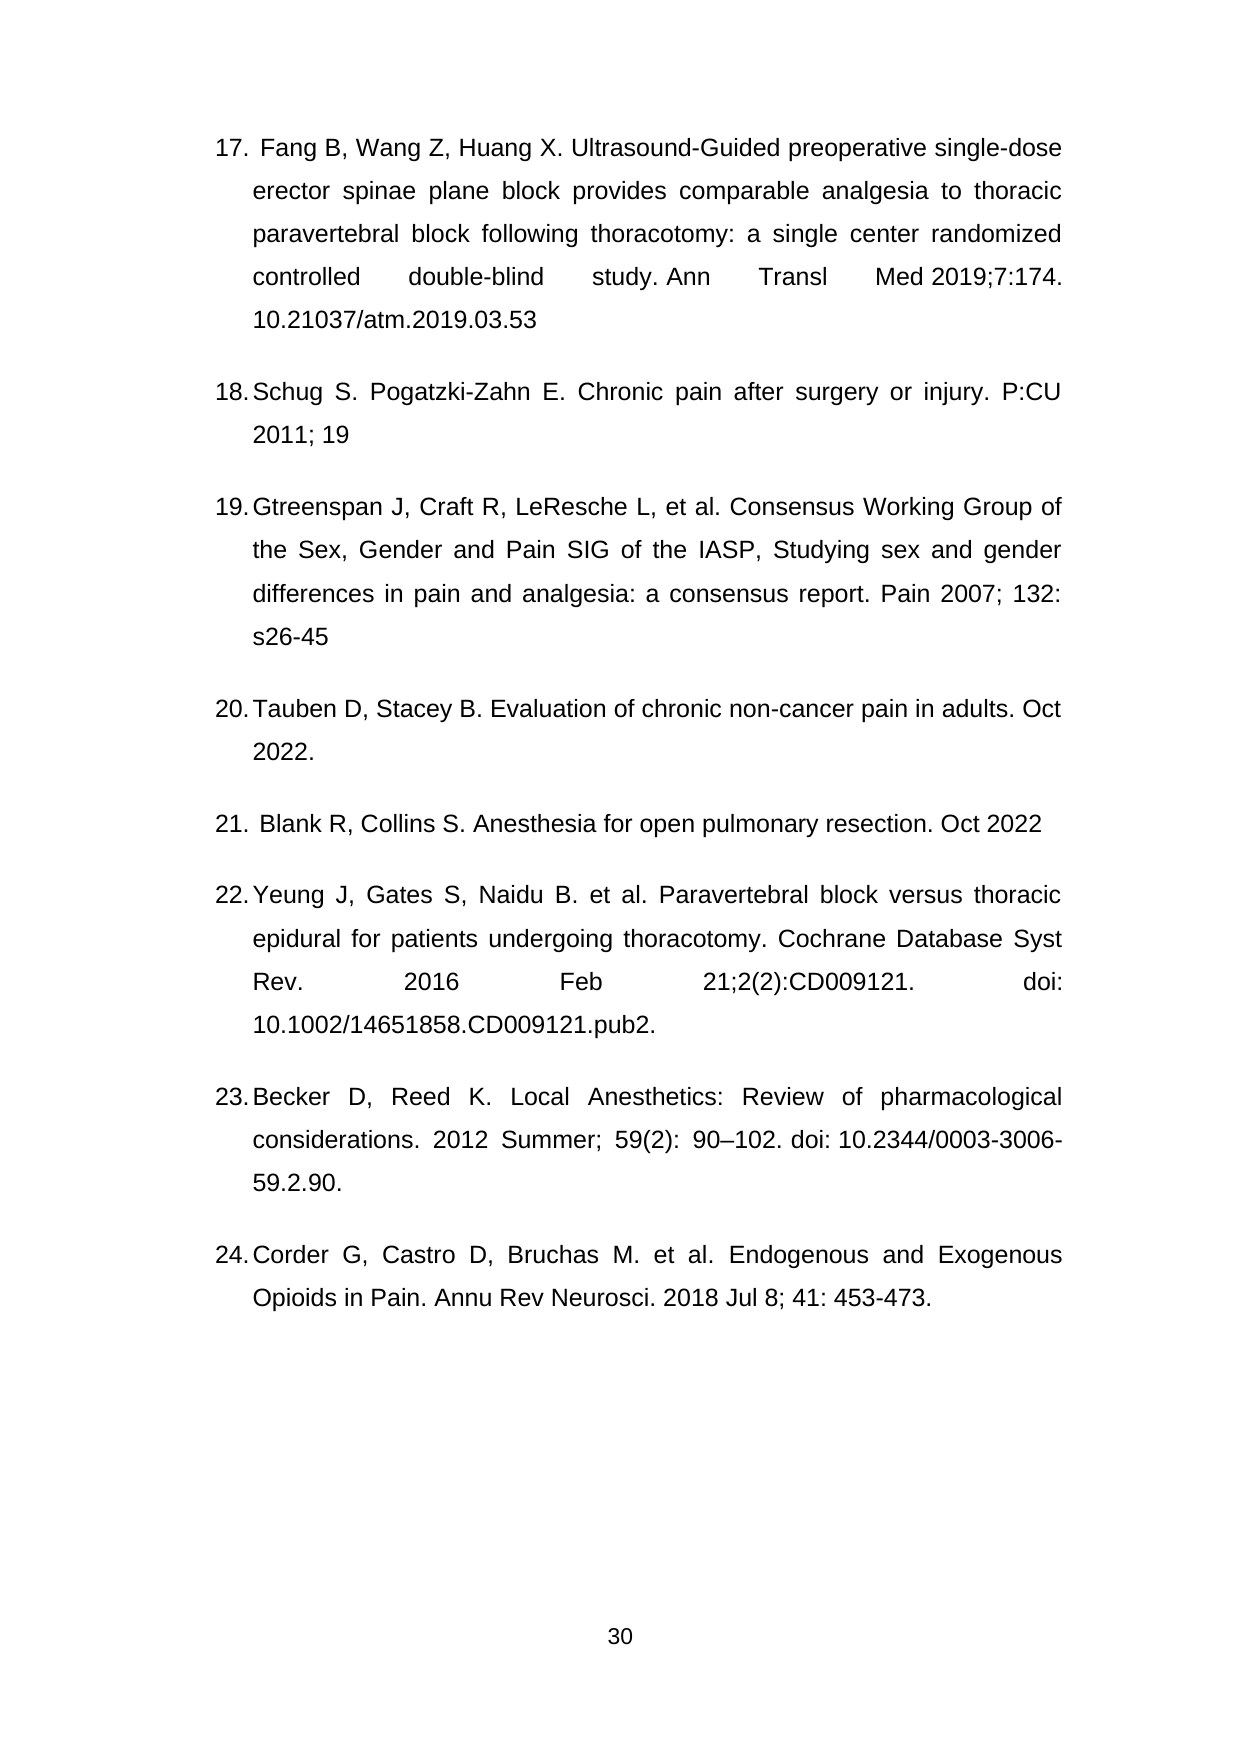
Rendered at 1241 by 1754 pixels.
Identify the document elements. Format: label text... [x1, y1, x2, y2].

list Gtreenspan J, Craft R, LeResche L, et al. Consensus Working Group of the Sex, Gender and Pain SIG of the IASP, Studying sex and gender differences in pain and analgesia: a consensus report. Pain 2007; 132: s26-45 [215, 492, 1063, 651]
list Becker D, Reed K. Local Anesthetics: Review of pharmacological considerations. 2012 Summer; 59(2): 90–102. doi: 10.2344/0003-3006-59.2.90. [215, 1082, 1063, 1197]
list Tauben D, Stacey B. Evaluation of chronic non-cancer pain in adults. Oct 2022. [215, 694, 1063, 766]
list Yeung J, Gates S, Naidu B. et al. Paravertebral block versus thoracic epidural for patients undergoing thoracotomy. Cochrane Database Syst Rev. 2016 Feb 21;2(2):CD009121. doi: 10.1002/14651858.CD009121.pub2. [215, 881, 1063, 1039]
list Fang B, Wang Z, Huang X. Ultrasound-Guided preoperative single-dose erector spinae plane block provides comparable analgesia to thoracic paravertebral block following thoracotomy: a single center randomized controlled double-blind study. Ann Transl Med 2019;7:174. 10.21037/atm.2019.03.53 [215, 133, 1063, 334]
list Blank R, Collins S. Anesthesia for open pulmonary resection. Oct 2022 [215, 809, 1063, 837]
list Corder G, Castro D, Bruchas M. et al. Endogenous and Exogenous Opioids in Pain. Annu Rev Neurosci. 2018 Jul 8; 41: 453-473. [215, 1240, 1063, 1312]
list Schug S. Pogatzki-Zahn E. Chronic pain after surgery or injury. P:CU 2011; 19 [215, 377, 1063, 449]
